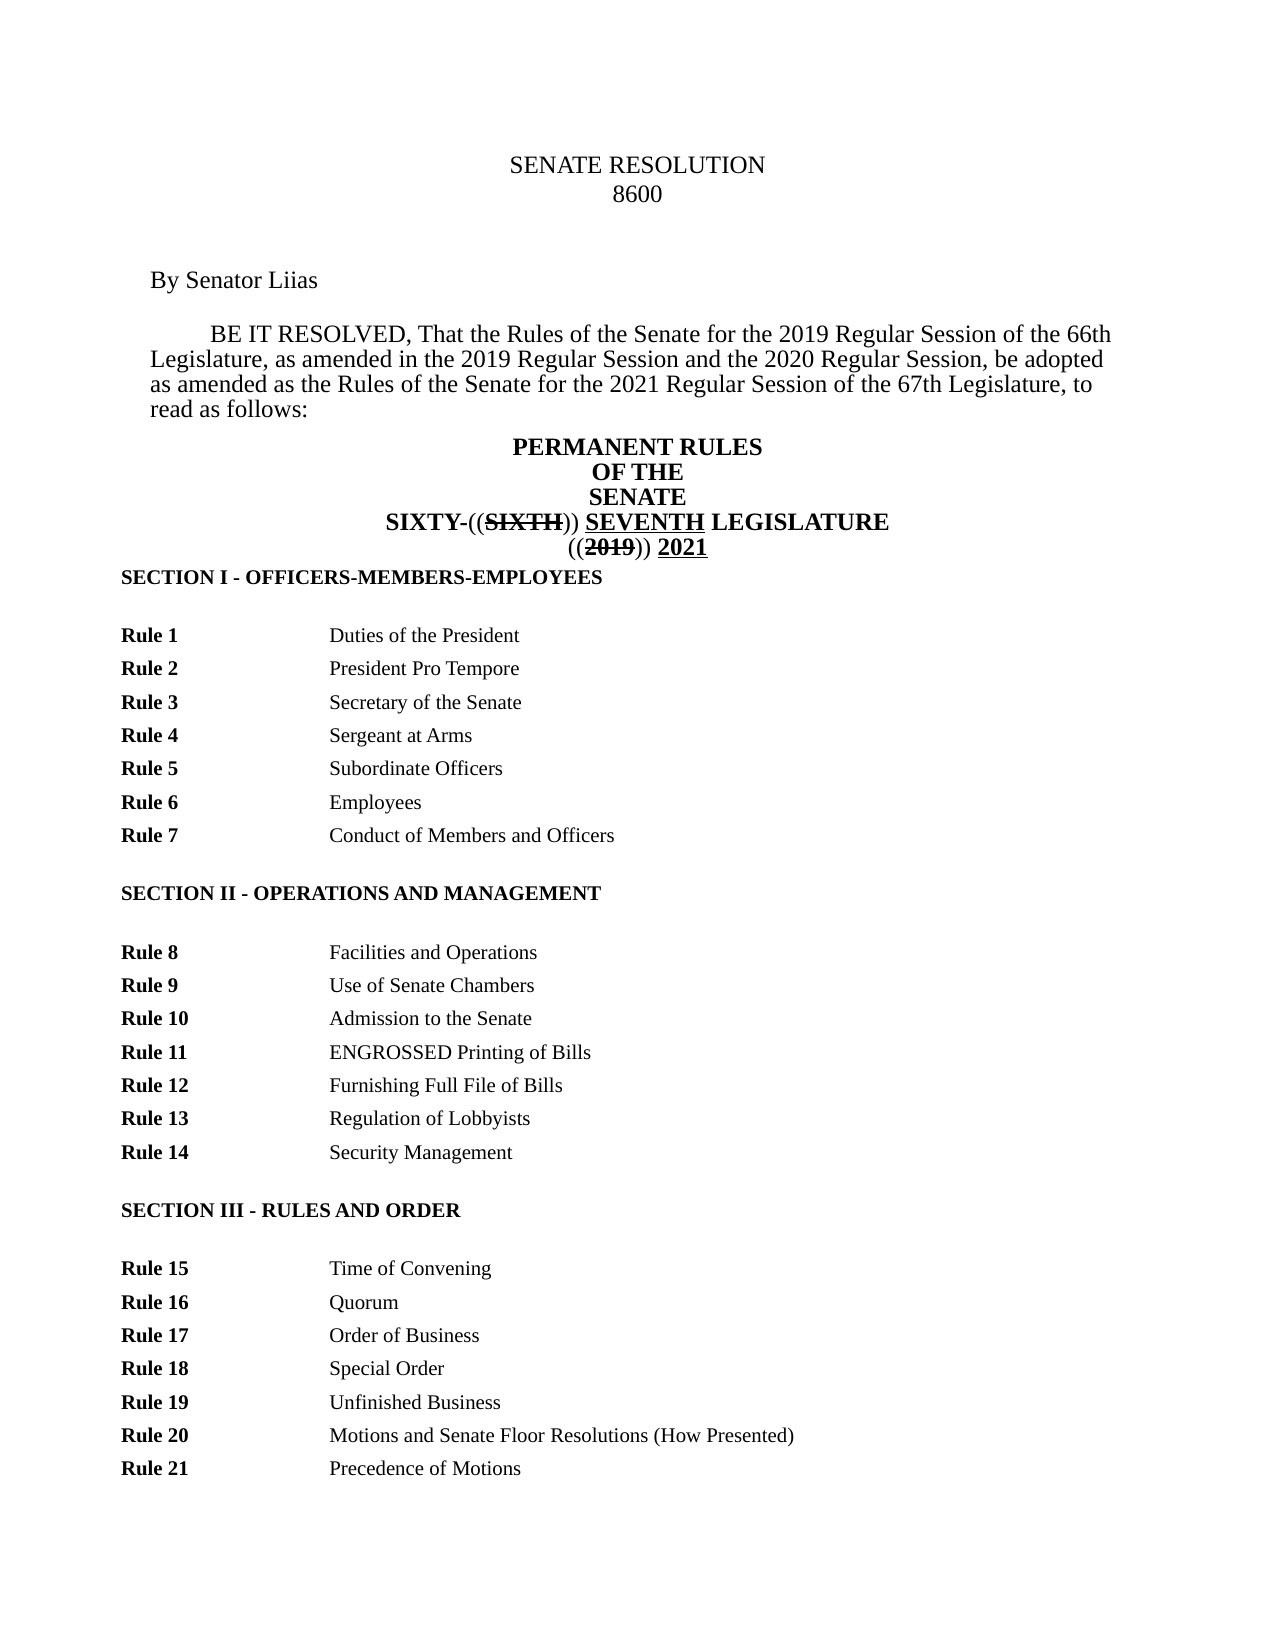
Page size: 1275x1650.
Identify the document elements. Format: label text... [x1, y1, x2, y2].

table_cell Rule 13 [108, 1102, 317, 1135]
table_cell Rule 16 [108, 1285, 317, 1318]
table_cell Duties of the President [317, 618, 1167, 652]
table_cell Employees [317, 785, 1167, 818]
text ((2019)) 2021 [150, 535, 1125, 560]
table_cell Furnishing Full File of Bills [317, 1068, 1167, 1102]
table_cell Rule 18 [108, 1352, 317, 1385]
table_cell Use of Senate Chambers [317, 968, 1167, 1002]
table_cell Rule 7 [108, 818, 317, 877]
table_cell Subordinate Officers [317, 752, 1167, 785]
table_cell Order of Business [317, 1318, 1167, 1352]
table_cell Rule 2 [108, 652, 317, 685]
table_cell Rule 17 [108, 1318, 317, 1352]
table_cell Sergeant at Arms [317, 718, 1167, 752]
table_cell Time of Convening [317, 1252, 1167, 1285]
table_cell Rule 10 [108, 1002, 317, 1035]
table_cell Rule 3 [108, 685, 317, 718]
table_header SECTION I - OFFICERS-MEMBERS-EMPLOYEES [108, 560, 1167, 618]
text 8600 [150, 179, 1125, 207]
table_cell Rule 1 [108, 618, 317, 652]
text BE IT RESOLVED, That the Rules of the Senate for the 2019 Regular Session of the 66th Legislature, as amended in the 2019 Regular Session and the 2020 Regular Session, be adopted as amended as the Rules of the Senate for the 2021 Regular Session of the 67th Legislature, to read as follows: [150, 322, 1125, 422]
table_cell Security Management [317, 1135, 1167, 1193]
table_cell Rule 21 [108, 1452, 317, 1485]
table_cell Rule 6 [108, 785, 317, 818]
table_cell Rule 12 [108, 1068, 317, 1102]
table_cell Admission to the Senate [317, 1002, 1167, 1035]
table_cell ENGROSSED Printing of Bills [317, 1035, 1167, 1068]
table_cell Secretary of the Senate [317, 685, 1167, 718]
table_cell Rule 14 [108, 1135, 317, 1193]
text SENATE [150, 485, 1125, 510]
table_cell Facilities and Operations [317, 935, 1167, 968]
table_cell SECTION III - RULES AND ORDER [108, 1193, 1167, 1252]
text SENATE RESOLUTION [150, 150, 1125, 179]
text SIXTY-((SIXTH)) SEVENTH LEGISLATURE [150, 510, 1125, 535]
table_cell Regulation of Lobbyists [317, 1102, 1167, 1135]
text PERMANENT RULES [150, 435, 1125, 460]
table_cell Quorum [317, 1285, 1167, 1318]
table_cell Rule 4 [108, 718, 317, 752]
table_cell Motions and Senate Floor Resolutions (How Presented) [317, 1418, 1167, 1452]
table_cell Unfinished Business [317, 1385, 1167, 1418]
table_cell Rule 15 [108, 1252, 317, 1285]
table_cell Rule 8 [108, 935, 317, 968]
table_cell Precedence of Motions [317, 1452, 1167, 1485]
table_cell Conduct of Members and Officers [317, 818, 1167, 877]
table_cell SECTION II - OPERATIONS AND MANAGEMENT [108, 877, 1167, 935]
table_cell Rule 20 [108, 1418, 317, 1452]
table_cell Special Order [317, 1352, 1167, 1385]
text OF THE [150, 460, 1125, 485]
table_cell Rule 11 [108, 1035, 317, 1068]
table_cell President Pro Tempore [317, 652, 1167, 685]
table_cell Rule 19 [108, 1385, 317, 1418]
text By Senator Liias [150, 265, 1125, 294]
table_cell Rule 5 [108, 752, 317, 785]
table_cell Rule 9 [108, 968, 317, 1002]
